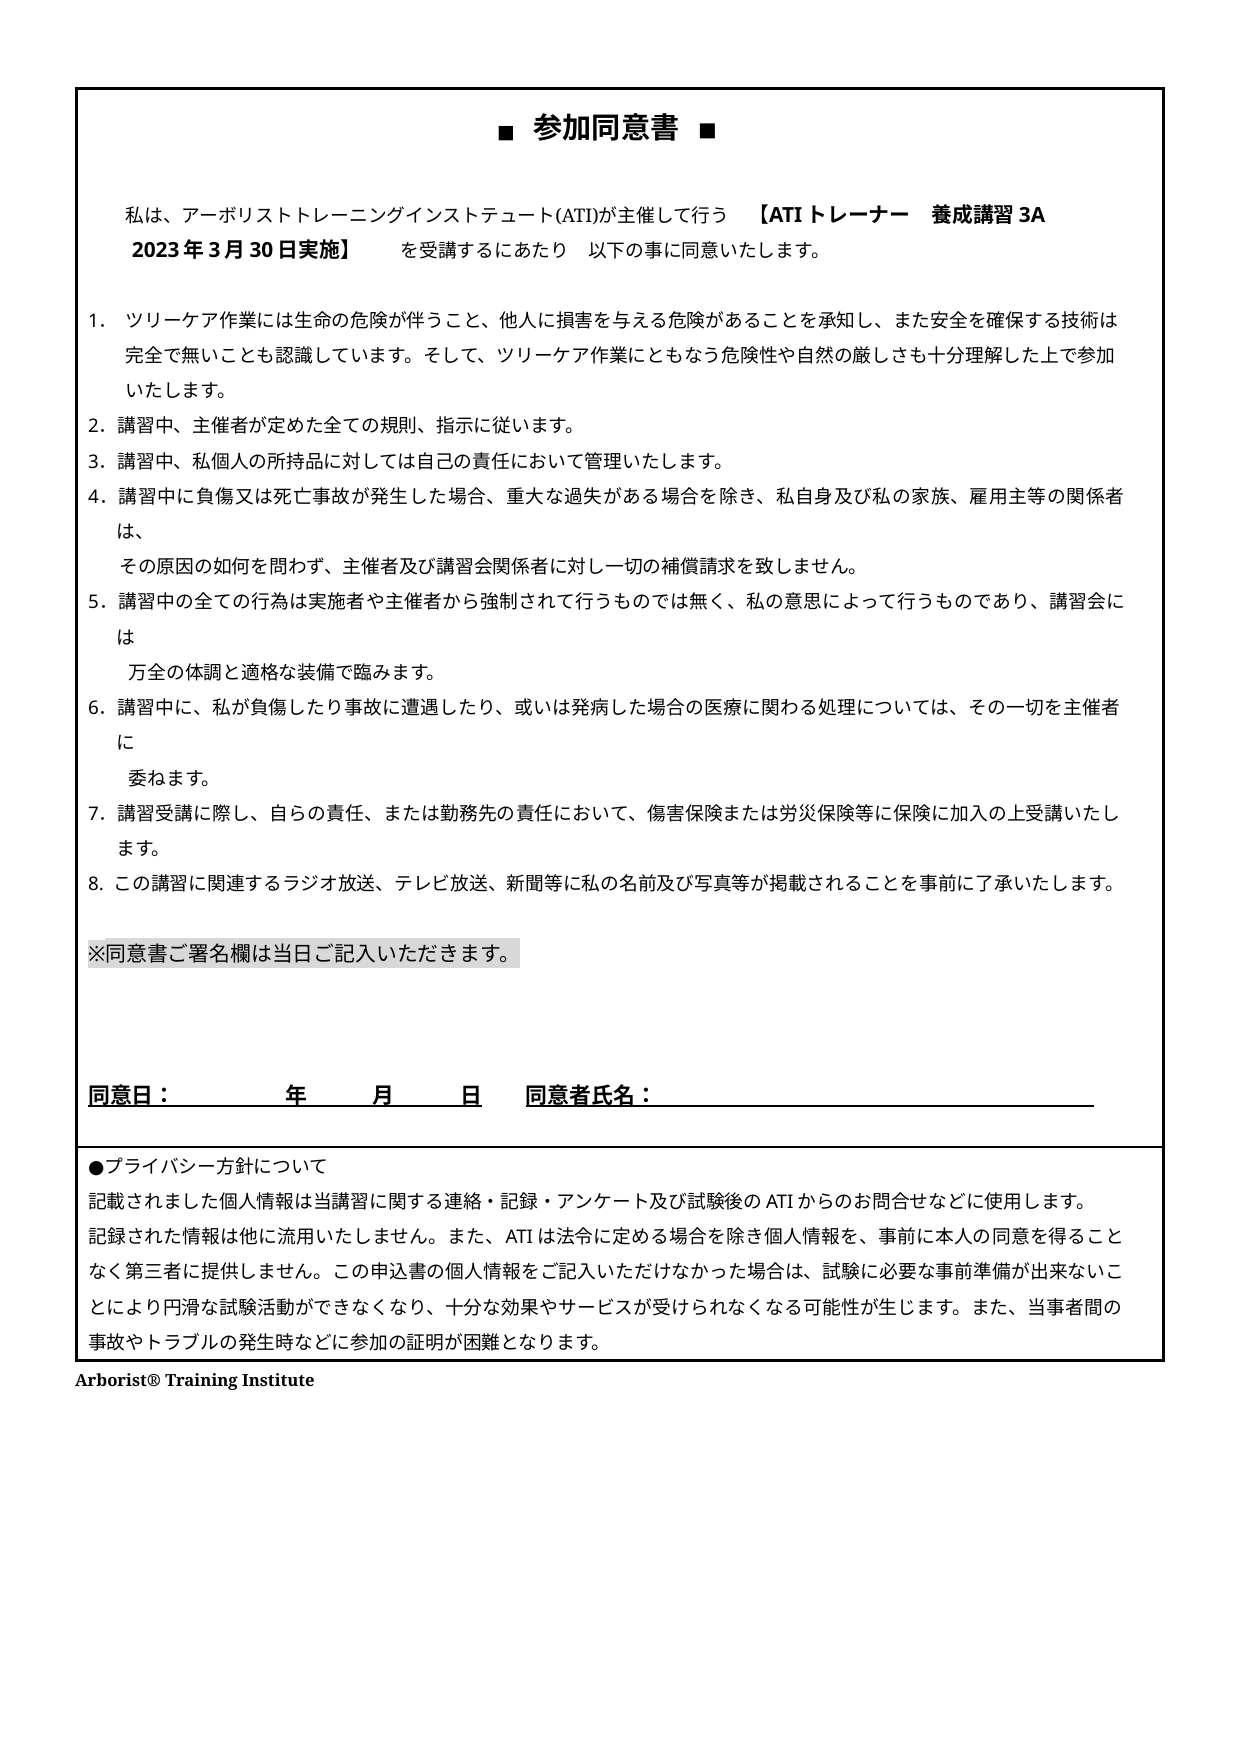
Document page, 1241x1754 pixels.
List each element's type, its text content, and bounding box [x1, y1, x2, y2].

text Arborist® Training Institute [75, 1362, 1165, 1397]
table_header ■ 参加同意書 ■ 私は、アーボリストトレーニングインストテュート(ATI)が主催して行う 【ATIトレーナー 養成講習3A 2023年3月30日実施】 を受講するにあたり 以下の事に同意いたします。 ツリーケア作業には生命の危険が伴うこと、他人に損害を与える危険があることを承知し、また安全を確保する技術は 完全で無いことも認識しています。そして、ツリーケア作業にともなう危険性や自然の厳しさも十分理解した上で参加 いたします。 2．講習中、主催者が定めた全ての規則、指示に従います。 3．講習中、私個人の所持品に対しては自己の責任において管理いたします。 4．講習中に負傷又は死亡事故が発生した場合、重大な過失がある場合を除き、私自身及び私の家族、雇用主等の関係者は、 その原因の如何を問わず、主催者及び講習会関係者に対し一切の補償請求を致しません。 5．講習中の全ての行為は実施者や主催者から強制されて行うものでは無く、私の意思によって行うものであり、講習会には 万全の体調と適格な装備で臨みます。 6．講習中に、私が負傷したり事故に遭遇したり、或いは発病した場合の医療に関わる処理については、その一切を主催者に 委ねます。 7．講習受講に際し、自らの責任、または勤務先の責任において、傷害保険または労災保険等に保険に加入の上受講いたします。 8. この講習に関連するラジオ放送、テレビ放送、新聞等に私の名前及び写真等が掲載されることを事前に了承いたします。 ※同意書ご署名欄は当日ご記入いただきます。 同意日： 年 月 日 同意者氏名： [78, 90, 1162, 1146]
table_cell ●プライバシー方針について 記載されました個人情報は当講習に関する連絡・記録・アンケート及び試験後のATIからのお問合せなどに使用します。 記録された情報は他に流用いたしません。また、ATIは法令に定める場合を除き個人情報を、事前に本人の同意を得ることなく第三者に提供しません。この申込書の個人情報をご記入いただけなかった場合は、試験に必要な事前準備が出来ないことにより円滑な試験活動ができなくなり、十分な効果やサービスが受けられなくなる可能性が生じます。また、当事者間の事故やトラブルの発生時などに参加の証明が困難となります。 [78, 1148, 1162, 1359]
